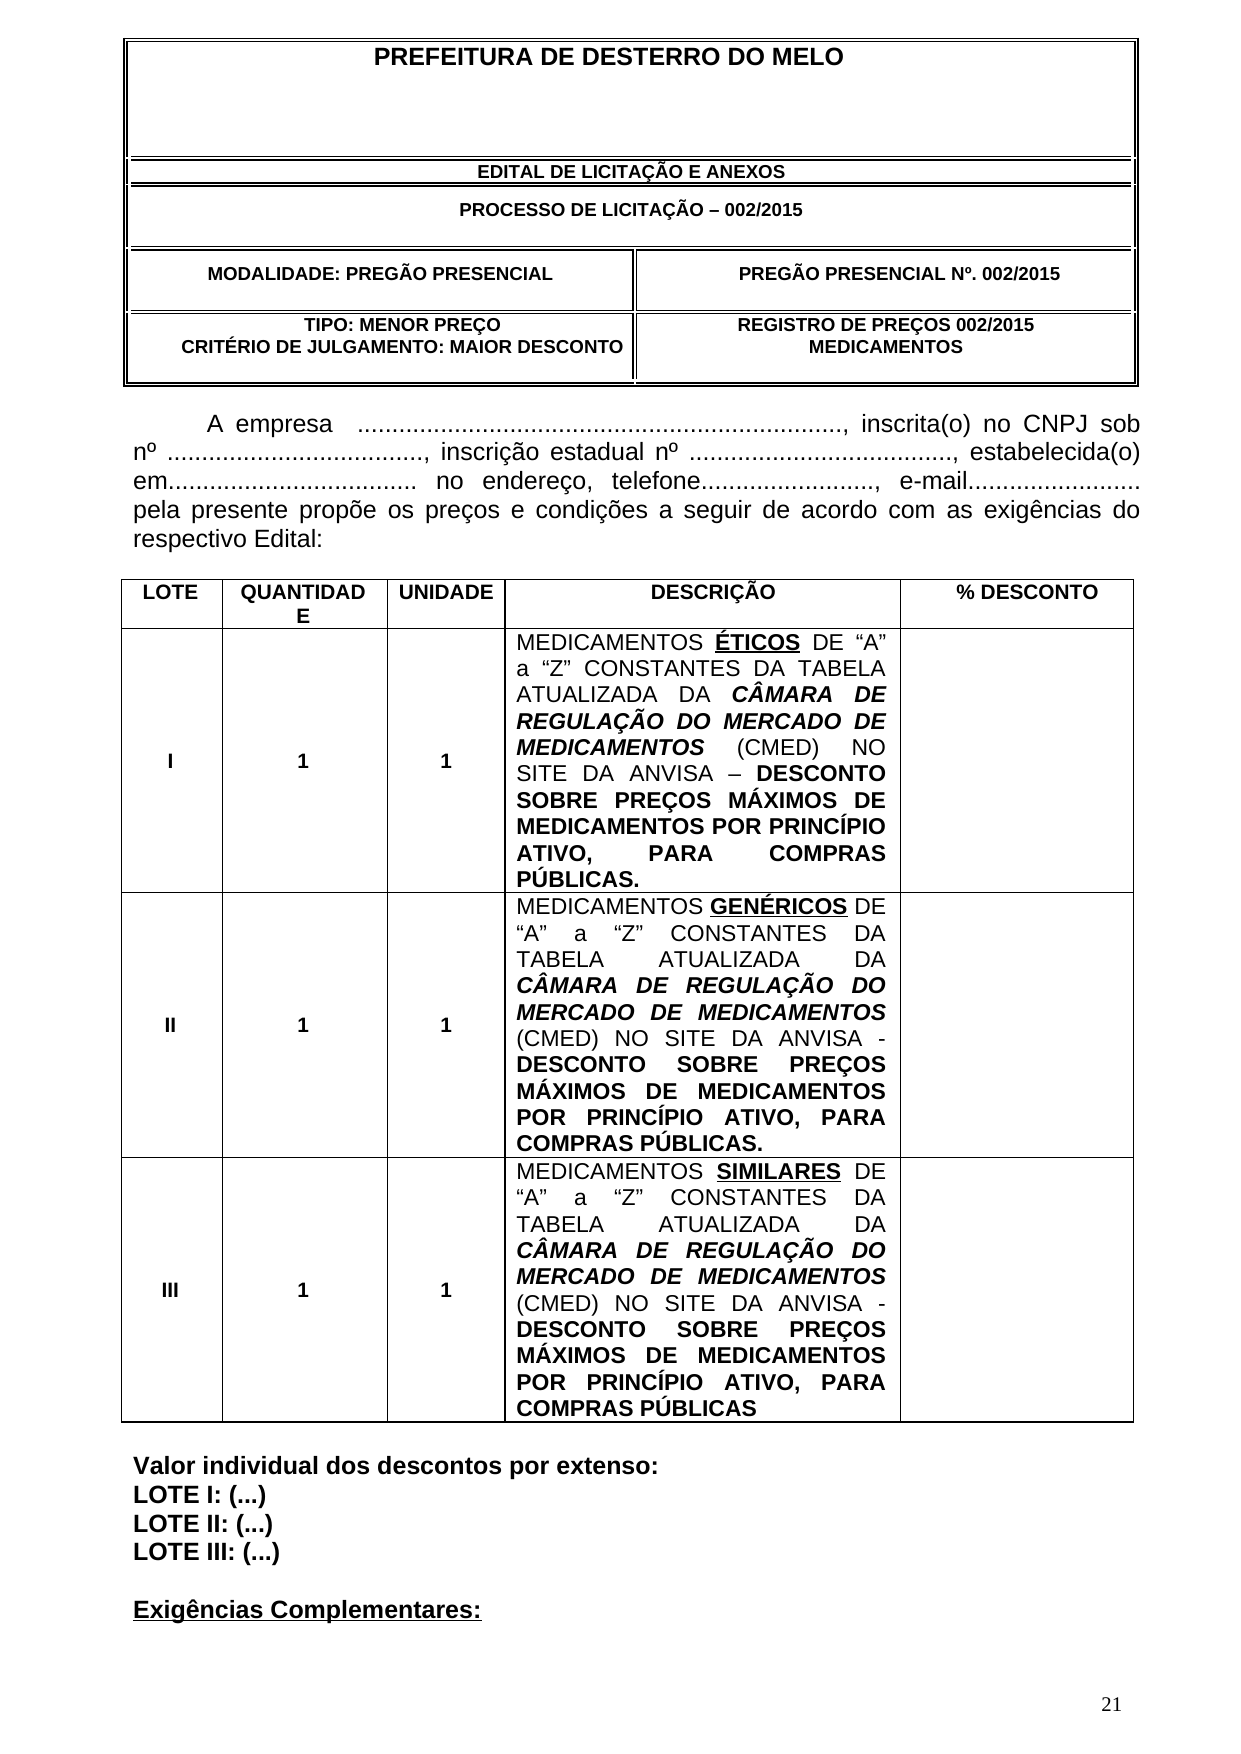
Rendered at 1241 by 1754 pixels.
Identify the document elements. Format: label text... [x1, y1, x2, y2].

table_cell [901, 1158, 1133, 1421]
table_cell MEDICAMENTOS GENÉRICOS DE “A” a “Z” CONSTANTES DA TABELA ATUALIZADA DA CÂMARA DE REGULAÇÃO DO MERCADO DE MEDICAMENTOS (CMED) NO SITE DA ANVISA - DESCONTO SOBRE PREÇOS MÁXIMOS DE MEDICAMENTOS POR PRINCÍPIO ATIVO, PARA COMPRAS PÚBLICAS. [506, 893, 900, 1157]
text A empresa ......................................................................, inscrita(o) no CNPJ sob nº ....................................., inscrição estadual nº ......................................, estabelecida(o) em.................................... no endereço, telefone........................., e-mail......................... pela presente propõe os preços e condições a seguir de acordo com as exigências do respectivo Edital: [133, 408, 1142, 552]
text LOTE III: (...) [133, 1537, 1142, 1566]
table_cell 1 [223, 893, 387, 1157]
table_header LOTE [122, 580, 222, 628]
text LOTE II: (...) [133, 1509, 1142, 1537]
table_header UNIDADE [388, 580, 504, 628]
table_cell 1 [388, 629, 504, 892]
table_header DESCRIÇÃO [506, 580, 900, 628]
table_cell III [122, 1158, 222, 1421]
table_cell [901, 629, 1133, 892]
table_cell MEDICAMENTOS SIMILARES DE “A” a “Z” CONSTANTES DA TABELA ATUALIZADA DA CÂMARA DE REGULAÇÃO DO MERCADO DE MEDICAMENTOS (CMED) NO SITE DA ANVISA - DESCONTO SOBRE PREÇOS MÁXIMOS DE MEDICAMENTOS POR PRINCÍPIO ATIVO, PARA COMPRAS PÚBLICAS [506, 1158, 900, 1421]
table_cell MEDICAMENTOS ÉTICOS DE “A” a “Z” CONSTANTES DA TABELA ATUALIZADA DA CÂMARA DE REGULAÇÃO DO MERCADO DE MEDICAMENTOS (CMED) NO SITE DA ANVISA – DESCONTO SOBRE PREÇOS MÁXIMOS DE MEDICAMENTOS POR PRINCÍPIO ATIVO, PARA COMPRAS PÚBLICAS. [506, 629, 900, 892]
text LOTE I: (...) [133, 1480, 1142, 1509]
table_cell II [122, 893, 222, 1157]
table_cell 1 [223, 629, 387, 892]
table_cell 1 [388, 893, 504, 1157]
table_header QUANTIDADE [223, 580, 387, 628]
text Valor individual dos descontos por extenso: [133, 1451, 1142, 1480]
table_cell 1 [388, 1158, 504, 1421]
table_header % DESCONTO [901, 580, 1133, 628]
table_cell 1 [223, 1158, 387, 1421]
text Exigências Complementares: [133, 1595, 1142, 1624]
table_cell [901, 893, 1133, 1157]
table_cell I [122, 629, 222, 892]
